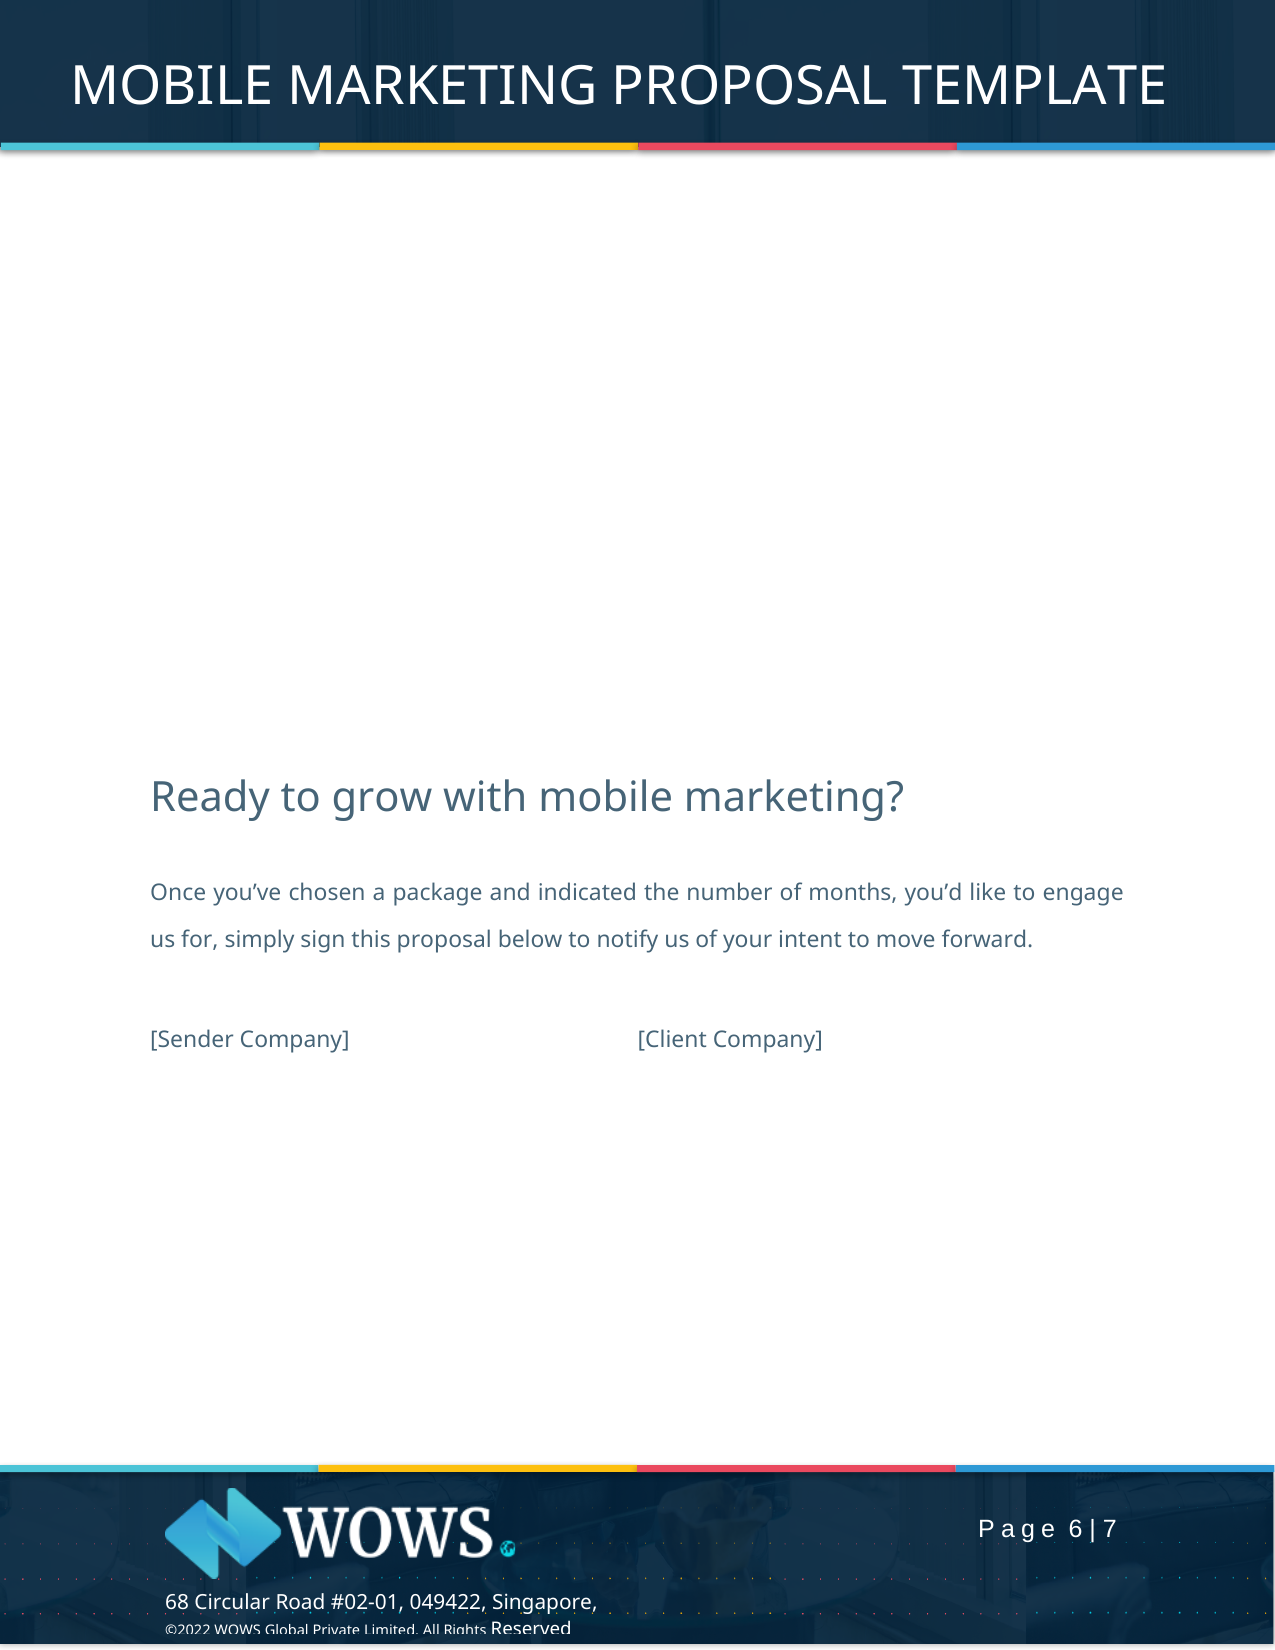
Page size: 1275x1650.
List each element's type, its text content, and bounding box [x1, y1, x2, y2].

text Once you’ve chosen a package and indicated the number of months, you’d like to engage us for, simply sign this proposal below to notify us of your intent to move forward. [150, 876, 1125, 954]
picture [0, 1472, 1274, 1644]
subtitle Ready to grow with mobile marketing? [150, 767, 1125, 823]
picture [0, 0, 1275, 142]
table_header [Client Company] [638, 1023, 1125, 1400]
table_header [Sender Company] [150, 1023, 637, 1400]
